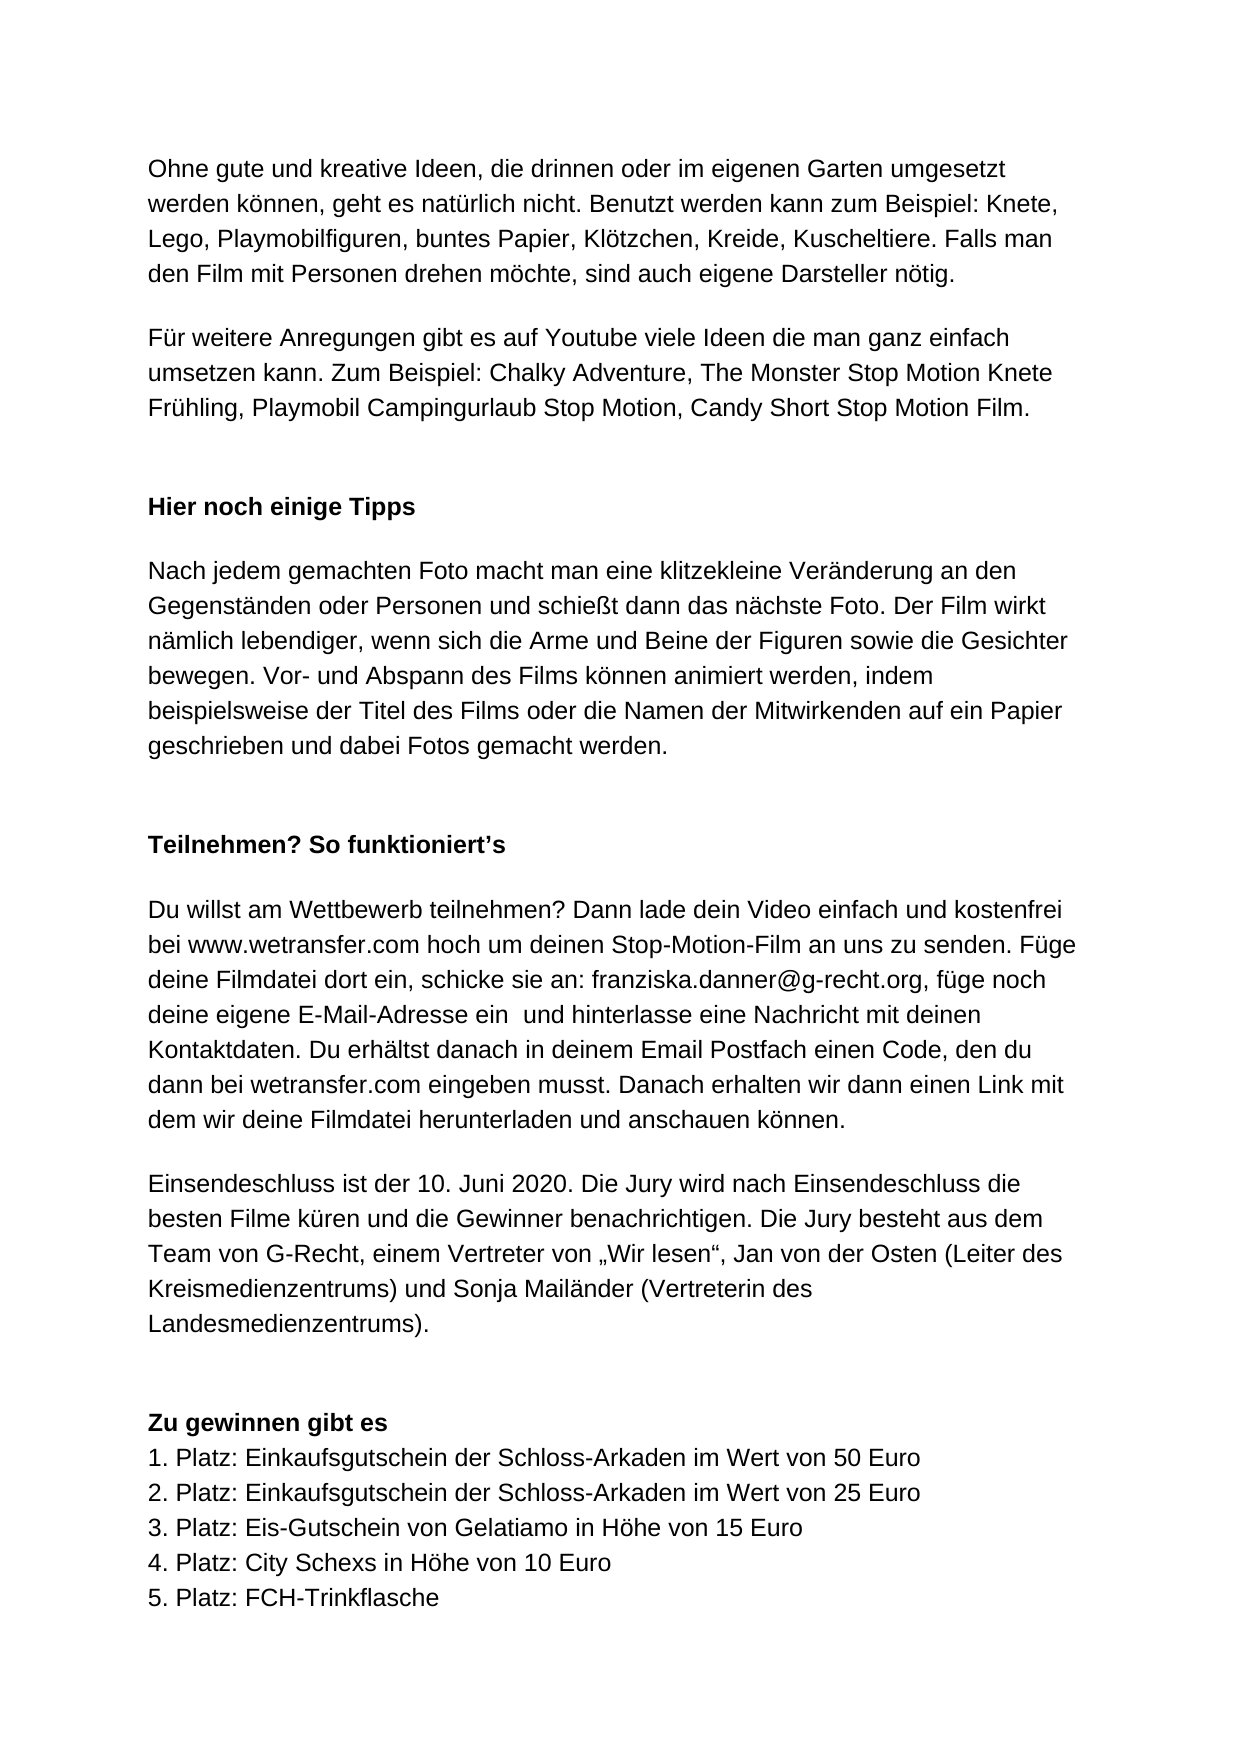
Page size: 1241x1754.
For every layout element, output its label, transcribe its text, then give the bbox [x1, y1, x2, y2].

text Hier noch einige Tipps [148, 451, 1093, 521]
text Zu gewinnen gibt es 1. Platz: Einkaufsgutschein der Schloss-Arkaden im Wert von 50 Euro 2. Platz: Einkaufsgutschein der Schloss-Arkaden im Wert von 25 Euro 3. Platz: Eis-Gutschein von Gelatiamo in Höhe von 15 Euro 4. Platz: City Schexs in Höhe von 10 Euro 5. Platz: FCH-Trinkflasche [148, 1367, 1093, 1612]
text Teilnehmen? So funktioniert’s [148, 789, 1093, 859]
text Einsendeschluss ist der 10. Juni 2020. Die Jury wird nach Einsendeschluss die besten Filme küren und die Gewinner benachrichtigen. Die Jury besteht aus dem Team von G-Recht, einem Vertreter von „Wir lesen“, Jan von der Osten (Leiter des Kreismedienzentrums) und Sonja Mailänder (Vertreterin des Landesmedienzentrums). [148, 1163, 1093, 1338]
text Du willst am Wettbewerb teilnehmen? Dann lade dein Video einfach und kostenfrei bei www.wetransfer.com hoch um deinen Stop-Motion-Film an uns zu senden. Füge deine Filmdatei dort ein, schicke sie an: franziska.danner@g-recht.org, füge noch deine eigene E-Mail-Adresse ein und hinterlasse eine Nachricht mit deinen Kontaktdaten. Du erhältst danach in deinem Email Postfach einen Code, den du dann bei wetransfer.com eingeben musst. Danach erhalten wir dann einen Link mit dem wir deine Filmdatei herunterladen und anschauen können. [148, 888, 1093, 1133]
text Für weitere Anregungen gibt es auf Youtube viele Ideen die man ganz einfach umsetzen kann. Zum Beispiel: Chalky Adventure, The Monster Stop Motion Knete Frühling, Playmobil Campingurlaub Stop Motion, Candy Short Stop Motion Film. [148, 317, 1093, 422]
text Nach jedem gemachten Foto macht man eine klitzekleine Veränderung an den Gegenständen oder Personen und schießt dann das nächste Foto. Der Film wirkt nämlich lebendiger, wenn sich die Arme und Beine der Figuren sowie die Gesichter bewegen. Vor- und Abspann des Films können animiert werden, indem beispielsweise der Titel des Films oder die Namen der Mitwirkenden auf ein Papier geschrieben und dabei Fotos gemacht werden. [148, 550, 1093, 760]
text Ohne gute und kreative Ideen, die drinnen oder im eigenen Garten umgesetzt werden können, geht es natürlich nicht. Benutzt werden kann zum Beispiel: Knete, Lego, Playmobilfiguren, buntes Papier, Klötzchen, Kreide, Kuscheltiere. Falls man den Film mit Personen drehen möchte, sind auch eigene Darsteller nötig. [148, 148, 1093, 288]
